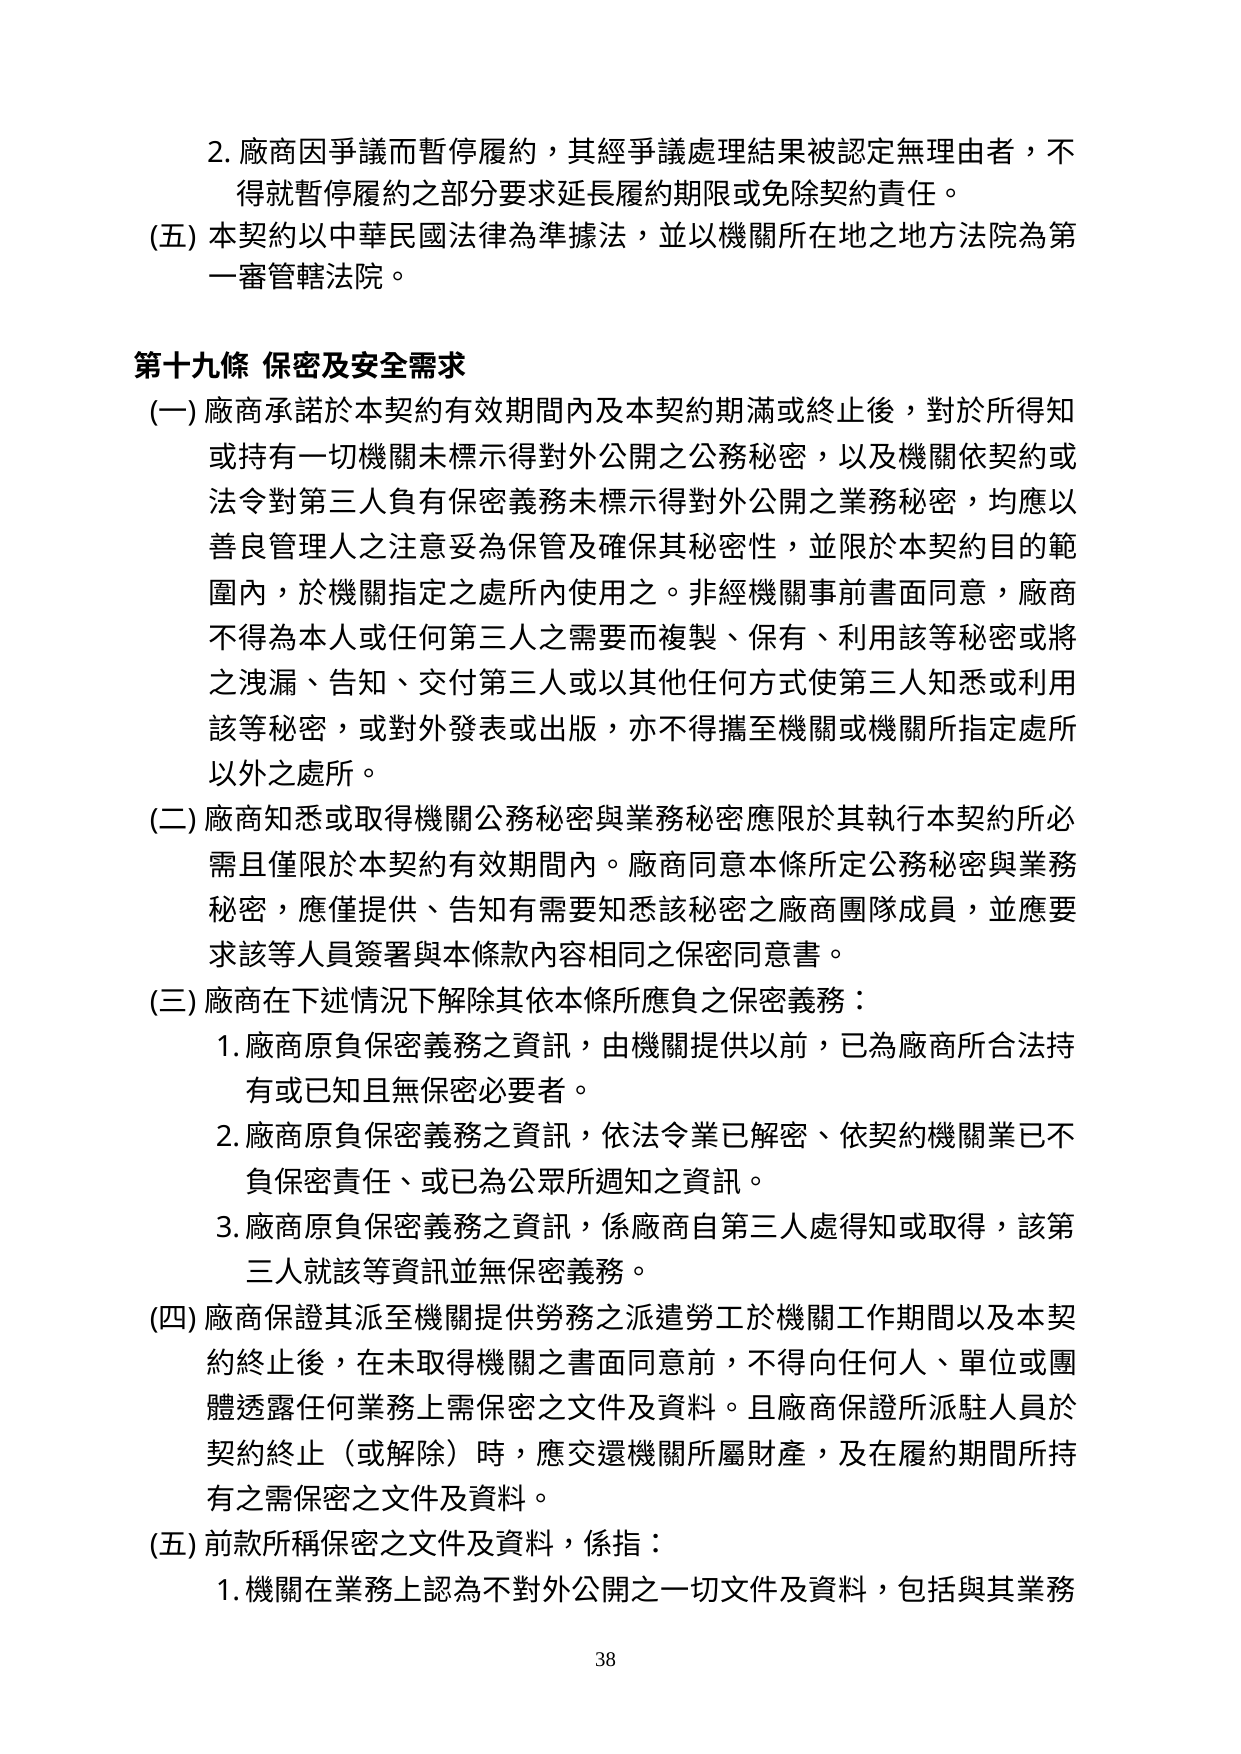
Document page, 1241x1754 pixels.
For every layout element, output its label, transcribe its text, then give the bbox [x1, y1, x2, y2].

list 廠商承諾於本契約有效期間內及本契約期滿或終止後，對於所得知或持有一切機關未標示得對外公開之公務秘密，以及機關依契約或法令對第三人負有保密義務未標示得對外公開之業務秘密，均應以善良管理人之注意妥為保管及確保其秘密性，並限於本契約目的範圍內，於機關指定之處所內使用之。非經機關事前書面同意，廠商不得為本人或任何第三人之需要而複製、保有、利用該等秘密或將之洩漏、告知、交付第三人或以其他任何方式使第三人知悉或利用該等秘密，或對外發表或出版，亦不得攜至機關或機關所指定處所以外之處所。 [149, 387, 1078, 794]
list 廠商原負保密義務之資訊，係廠商自第三人處得知或取得，該第三人就該等資訊並無保密義務。 [216, 1202, 1078, 1293]
list 前款所稱保密之文件及資料，係指： [149, 1519, 1078, 1565]
list 廠商原負保密義務之資訊，依法令業已解密、依契約機關業已不負保密責任、或已為公眾所週知之資訊。 [216, 1112, 1078, 1202]
list 廠商原負保密義務之資訊，由機關提供以前，已為廠商所合法持有或已知且無保密必要者。 [216, 1021, 1078, 1112]
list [216, 1565, 1078, 1610]
list 廠商知悉或取得機關公務秘密與業務秘密應限於其執行本契約所必需且僅限於本契約有效期間內。廠商同意本條所定公務秘密與業務秘密，應僅提供、告知有需要知悉該秘密之廠商團隊成員，並應要求該等人員簽署與本條款內容相同之保密同意書。 [149, 794, 1078, 976]
list 廠商保證其派至機關提供勞務之派遣勞工於機關工作期間以及本契約終止後，在未取得機關之書面同意前，不得向任何人、單位或團體透露任何業務上需保密之文件及資料。且廠商保證所派駐人員於契約終止（或解除）時，應交還機關所屬財產，及在履約期間所持有之需保密之文件及資料。 [149, 1293, 1078, 1519]
list 本契約以中華民國法律為準據法，並以機關所在地之地方法院為第一審管轄法院。 [149, 213, 1078, 296]
list 廠商在下述情況下解除其依本條所應負之保密義務： [149, 976, 1078, 1021]
list 廠商因爭議而暫停履約，其經爭議處理結果被認定無理由者，不得就暫停履約之部分要求延長履約期限或免除契約責任。 [207, 129, 1078, 213]
text 第十九條 保密及安全需求 [133, 341, 1078, 387]
